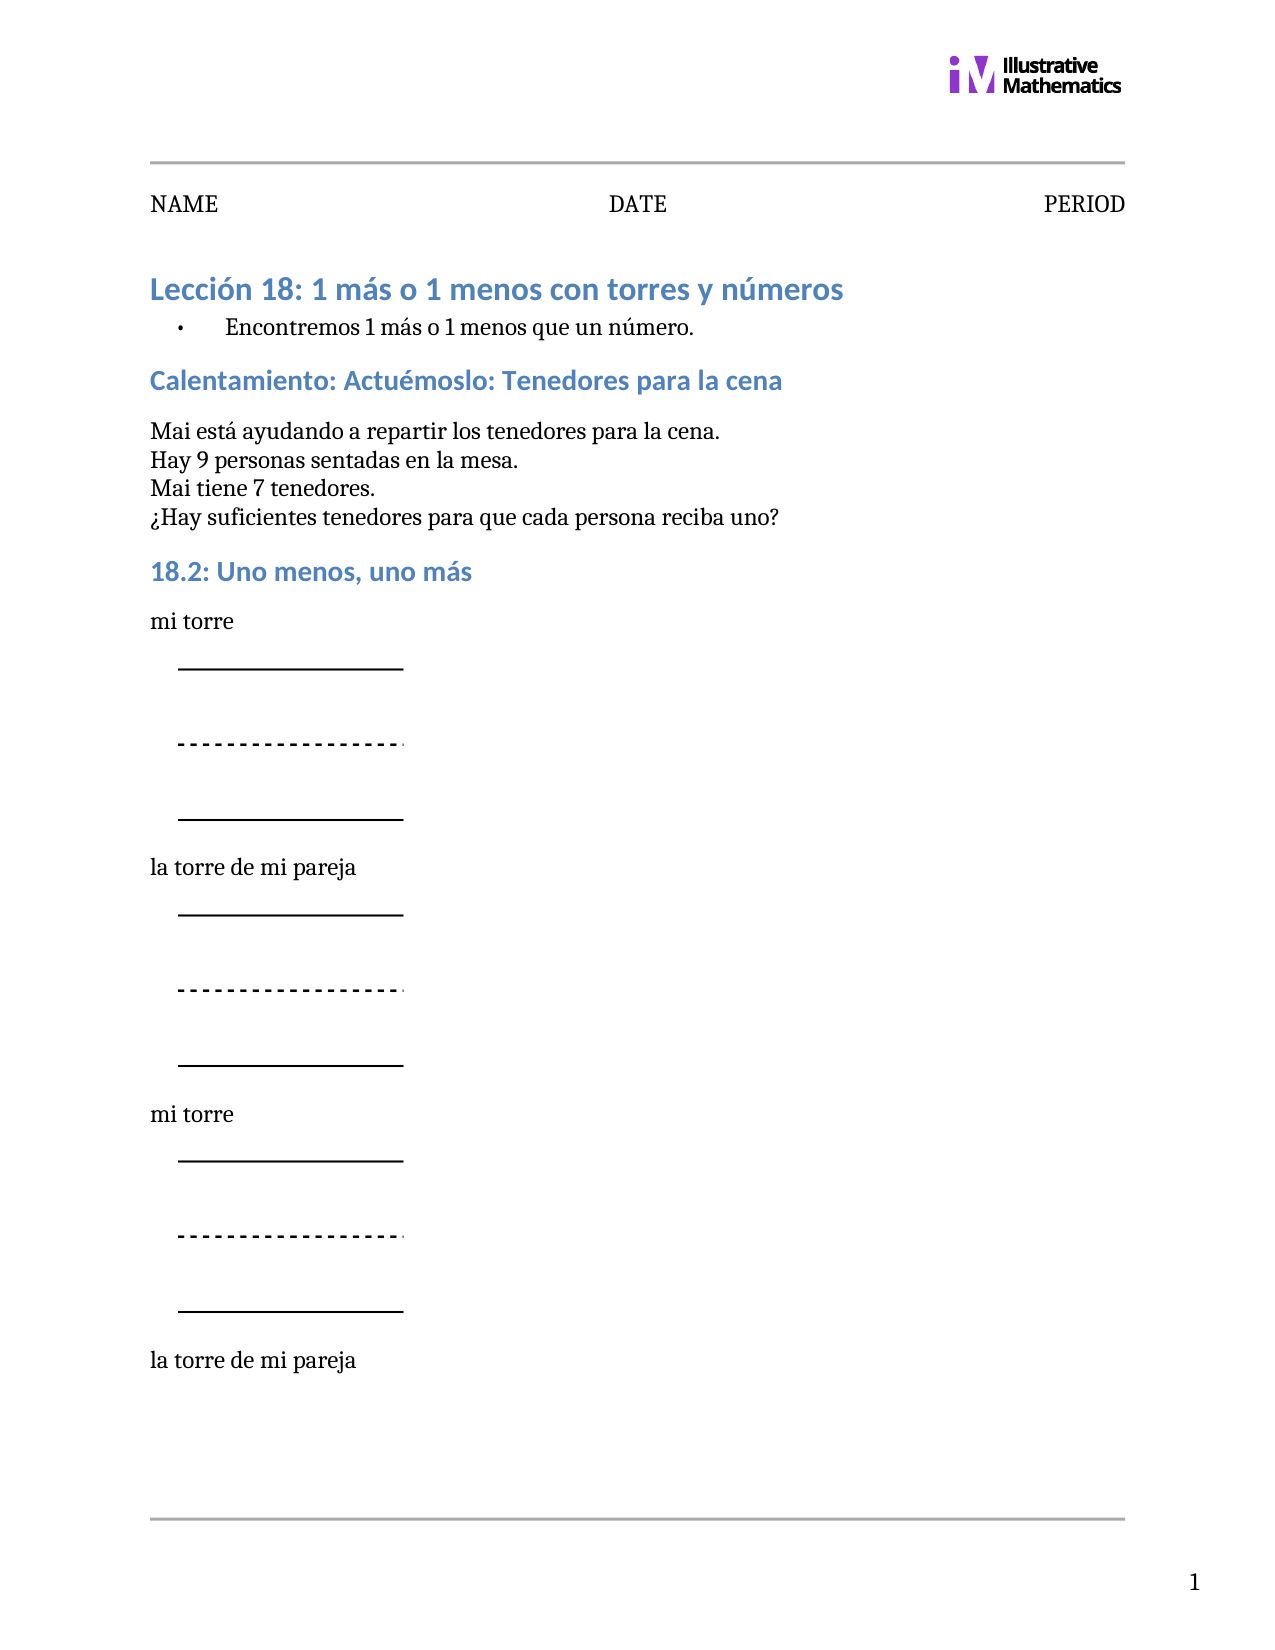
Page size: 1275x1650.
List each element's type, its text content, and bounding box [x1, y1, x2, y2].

text Mai está ayudando a repartir los tenedores para la cena. Hay 9 personas sentadas en la mesa. Mai tiene 7 tenedores. ¿Hay suficientes tenedores para que cada persona reciba uno? [150, 417, 1125, 532]
text la torre de mi pareja [150, 853, 1125, 882]
picture [949, 55, 1121, 93]
subtitle Lección 18: 1 más o 1 menos con torres y números [150, 268, 1125, 309]
picture [168, 900, 413, 1081]
list Encontremos 1 más o 1 menos que un número. [175, 313, 1125, 342]
text mi torre [150, 607, 1125, 636]
text mi torre [150, 1099, 1125, 1128]
picture [168, 654, 413, 835]
text la torre de mi pareja [150, 1346, 1125, 1374]
subtitle 18.2: Uno menos, uno más [150, 553, 1125, 588]
subtitle Calentamiento: Actuémoslo: Tenedores para la cena [150, 362, 1125, 398]
picture [168, 1147, 413, 1327]
